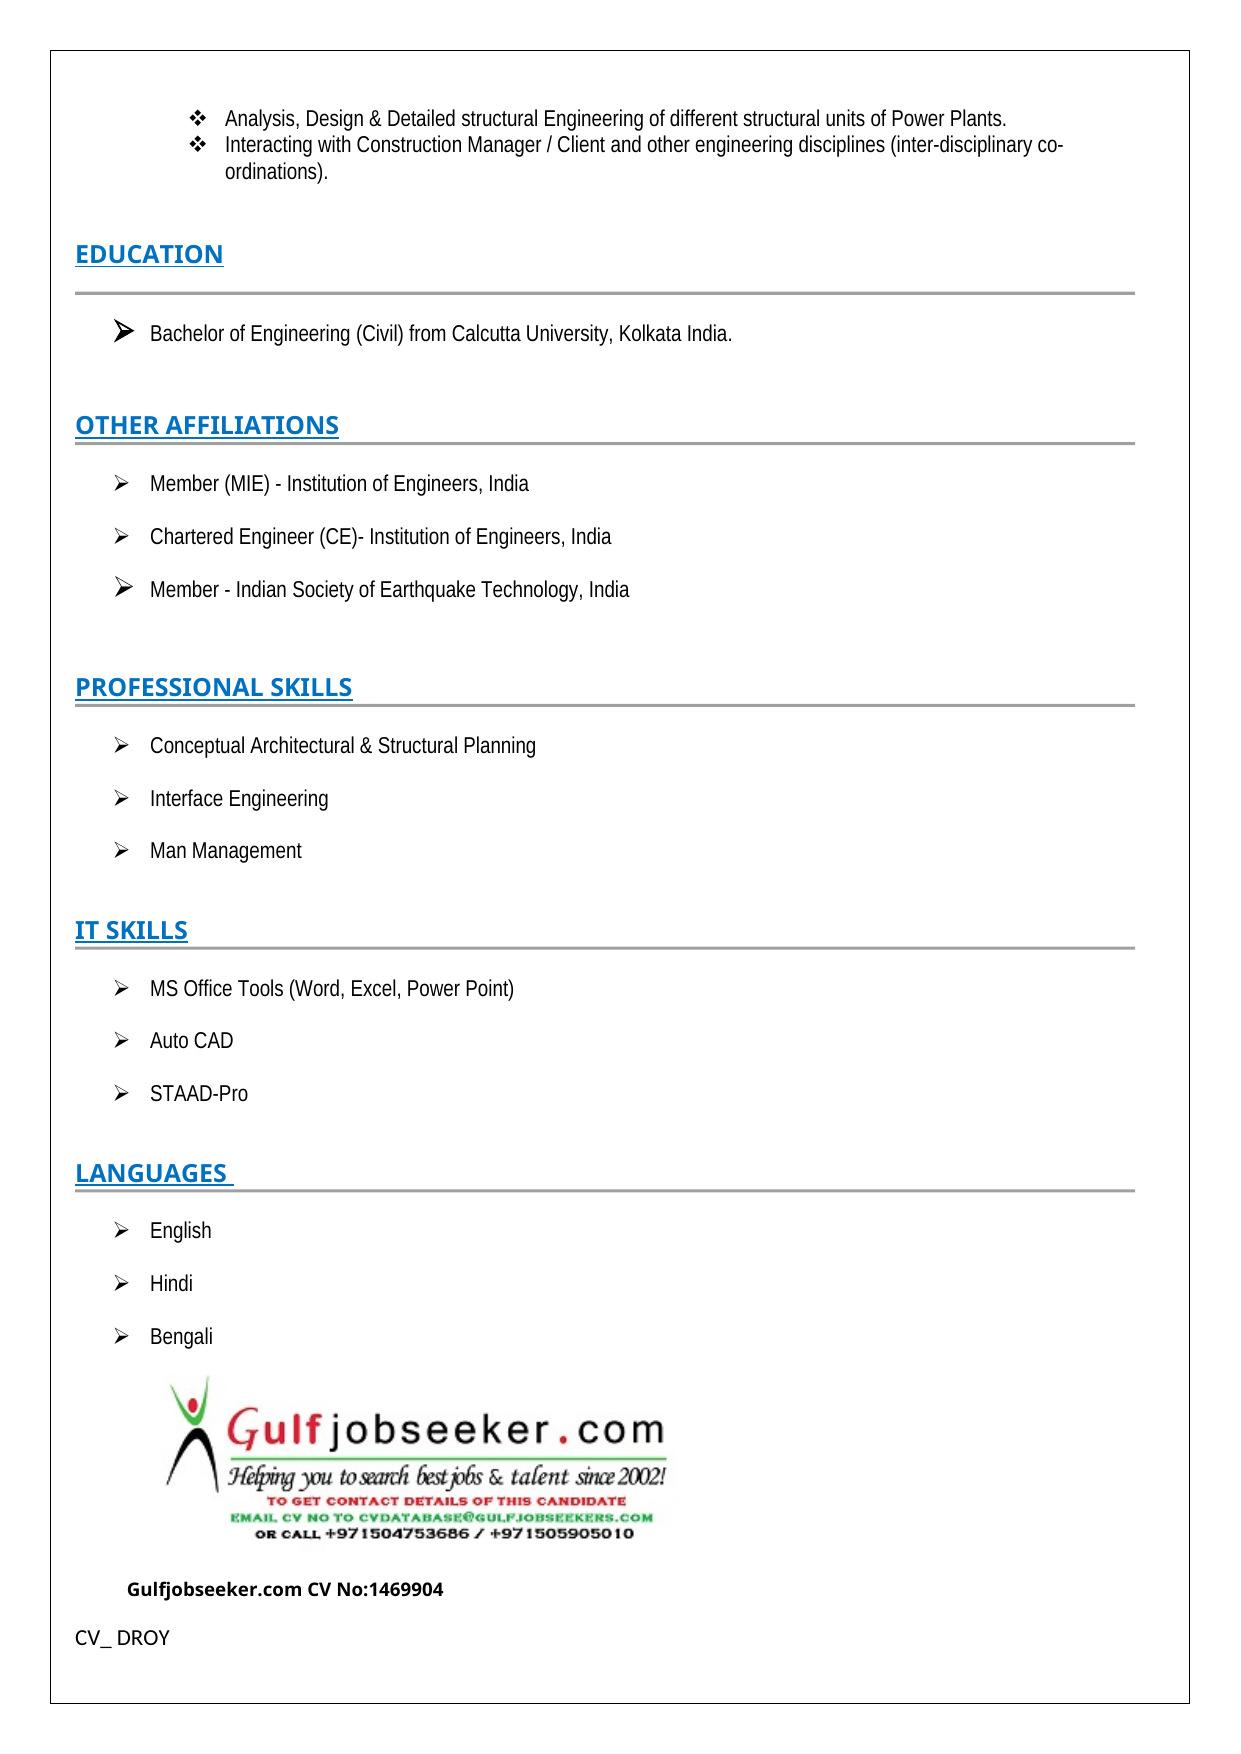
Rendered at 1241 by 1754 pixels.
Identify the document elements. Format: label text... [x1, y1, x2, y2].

list MS Office Tools (Word, Excel, Power Point) [112, 974, 1135, 1001]
list Member (MIE) - Institution of Engineers, India [112, 470, 1135, 496]
picture [150, 1375, 698, 1556]
text OTHER AFFILIATIONS [75, 408, 1135, 442]
list English [112, 1217, 1135, 1244]
text EDUCATION [75, 237, 1135, 271]
list Bengali [112, 1323, 1135, 1349]
text IT SKILLS [75, 912, 1135, 946]
list STAAD-Pro [112, 1080, 1135, 1106]
text PROFESSIONAL SKILLS [75, 670, 1135, 703]
list Bachelor of Engineering (Civil) from Calcutta University, Kolkata India. [112, 320, 1135, 347]
list Analysis, Design & Detailed structural Engineering of different structural units of Power Plants. [187, 105, 1135, 131]
list Interacting with Construction Manager / Client and other engineering disciplines (inter-disciplinary co-ordinations). [187, 131, 1135, 184]
list Chartered Engineer (CE)- Institution of Engineers, India [112, 523, 1135, 549]
list Conceptual Architectural & Structural Planning [112, 732, 1135, 758]
text Gulfjobseeker.com CV No:1469904 [127, 1576, 1135, 1602]
list Member - Indian Society of Earthquake Technology, India [112, 576, 1135, 603]
list Man Management [112, 837, 1135, 864]
list Hindi [112, 1270, 1135, 1296]
list Interface Engineering [112, 784, 1135, 811]
list Auto CAD [112, 1027, 1135, 1054]
text LANGUAGES [75, 1155, 1135, 1189]
